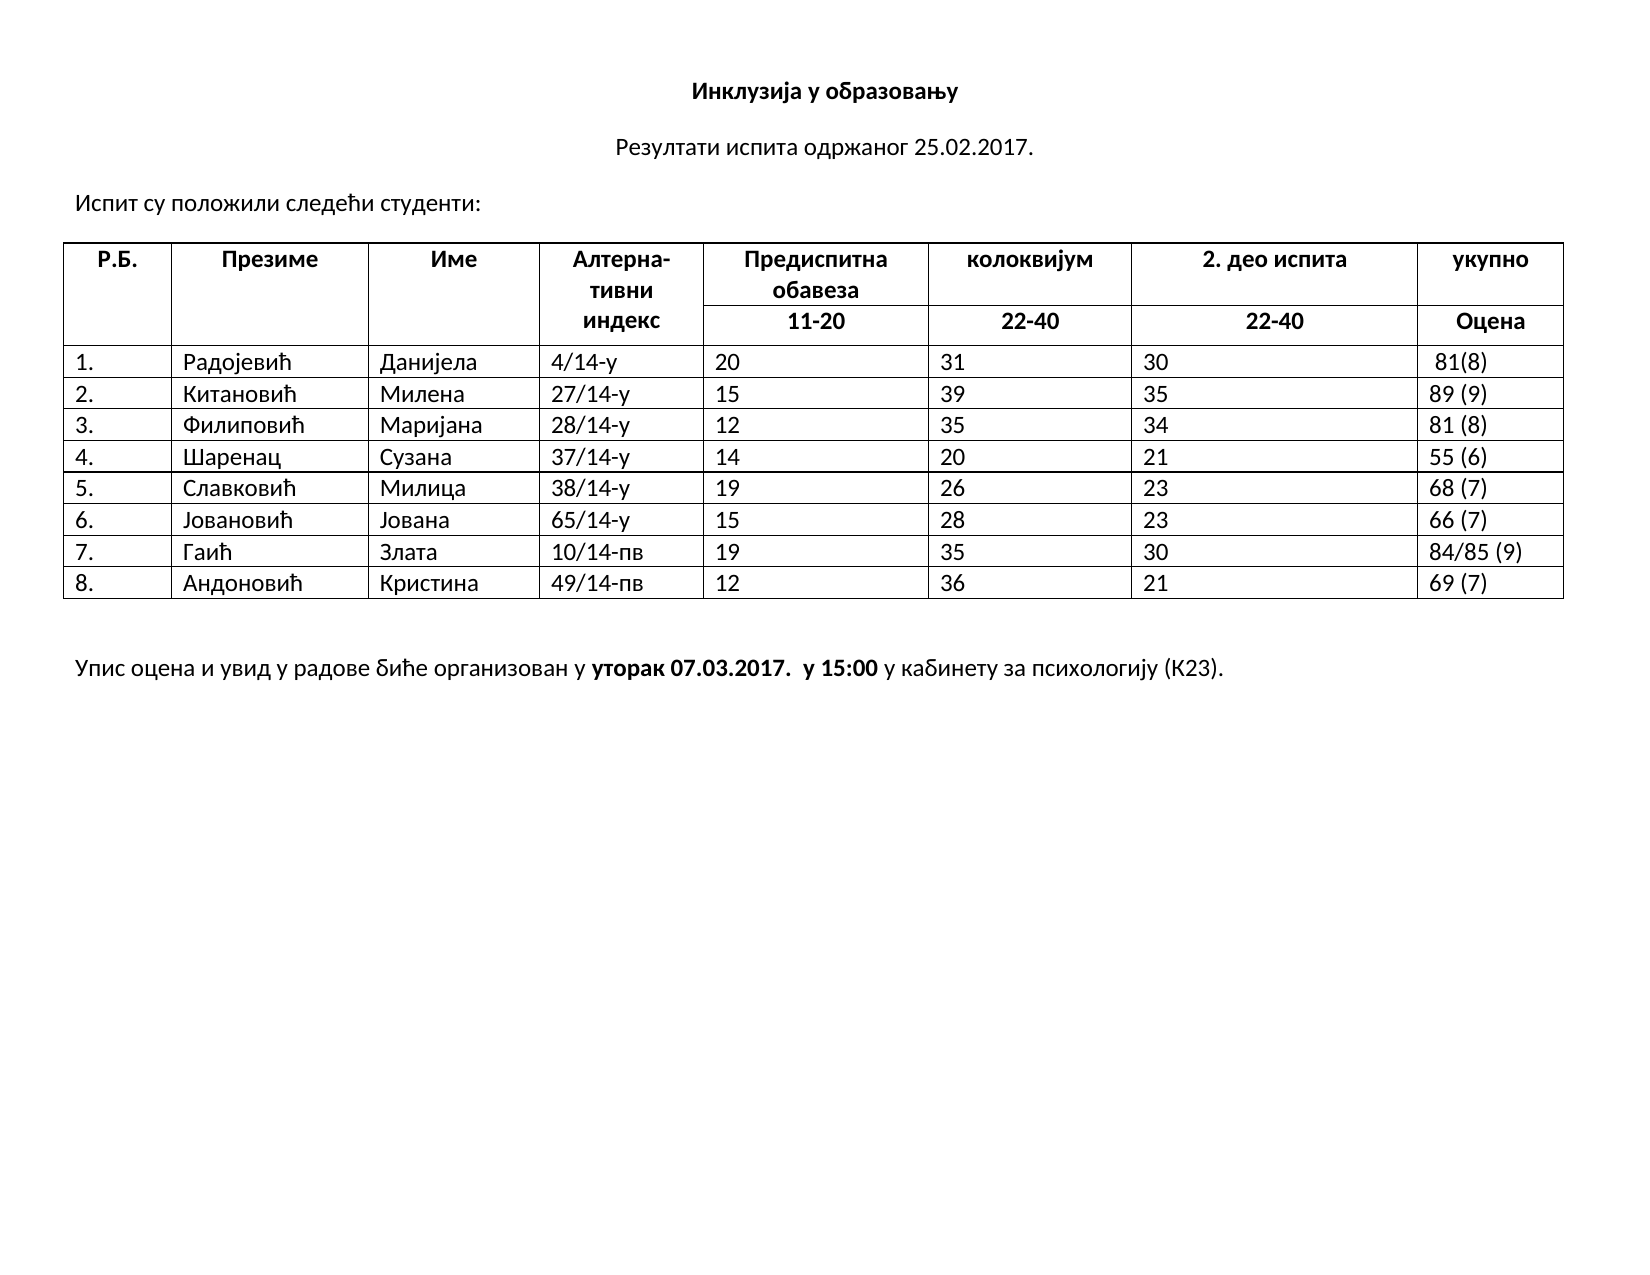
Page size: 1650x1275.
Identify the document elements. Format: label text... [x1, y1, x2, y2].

table_cell 11-20 [704, 306, 928, 345]
table_header укупно [1418, 244, 1563, 304]
table_cell Кристина [369, 567, 539, 598]
table_cell 21 [1132, 441, 1417, 471]
table_cell Сузана [369, 441, 539, 471]
table_cell 2. [64, 378, 171, 408]
table_cell Јовановић [172, 504, 368, 534]
table_cell 1. [64, 346, 171, 377]
text Инклузија у образовању [75, 75, 1575, 106]
table_cell Радојевић [172, 346, 368, 377]
table_cell Маријана [369, 409, 539, 440]
table_cell 10/14-пв [540, 536, 703, 566]
table_header Име [369, 244, 539, 345]
table_cell 15 [704, 378, 928, 408]
table_cell 28/14-у [540, 409, 703, 440]
table_cell Оцена [1418, 306, 1563, 345]
table_cell 19 [704, 536, 928, 566]
table_cell 35 [929, 409, 1131, 440]
table_cell Милена [369, 378, 539, 408]
table_cell 35 [1132, 378, 1417, 408]
table_cell 81(8) [1418, 346, 1563, 377]
table_cell 38/14-у [540, 473, 703, 503]
table_cell 22-40 [929, 306, 1131, 345]
table_cell 28 [929, 504, 1131, 534]
table_cell Китановић [172, 378, 368, 408]
table_cell 23 [1132, 504, 1417, 534]
table_cell 26 [929, 473, 1131, 503]
table_cell 31 [929, 346, 1131, 377]
table_cell 19 [704, 473, 928, 503]
table_cell 49/14-пв [540, 567, 703, 598]
table_header колоквијум [929, 244, 1131, 304]
text Упис оцена и увид у радове биће организован у уторак 07.03.2017. у 15:00 у кабинету за психологију (К23). [75, 652, 1575, 682]
table_cell 65/14-у [540, 504, 703, 534]
table_cell 4. [64, 441, 171, 471]
table_cell 7. [64, 536, 171, 566]
table_cell 36 [929, 567, 1131, 598]
table_cell 21 [1132, 567, 1417, 598]
table_cell 20 [704, 346, 928, 377]
table_cell 81 (8) [1418, 409, 1563, 440]
table_cell 35 [929, 536, 1131, 566]
table_cell 89 (9) [1418, 378, 1563, 408]
table_cell Злата [369, 536, 539, 566]
table_header Предиспитна обавеза [704, 244, 928, 304]
table_cell 68 (7) [1418, 473, 1563, 503]
table_header Р.Б. [64, 244, 171, 345]
table_cell Гаић [172, 536, 368, 566]
table_cell Данијела [369, 346, 539, 377]
table_cell 23 [1132, 473, 1417, 503]
table_cell Филиповић [172, 409, 368, 440]
text Испит су положили следећи студенти: [75, 187, 1575, 217]
table_cell 15 [704, 504, 928, 534]
table_cell 34 [1132, 409, 1417, 440]
table_header 2. део испита [1132, 244, 1417, 304]
table_cell 66 (7) [1418, 504, 1563, 534]
table_cell 30 [1132, 346, 1417, 377]
table_cell 22-40 [1132, 306, 1417, 345]
table_cell Андоновић [172, 567, 368, 598]
table_header Алтерна-тивни индекс [540, 244, 703, 345]
text Резултати испита одржаног 25.02.2017. [75, 131, 1575, 161]
table_cell 8. [64, 567, 171, 598]
table_cell 55 (6) [1418, 441, 1563, 471]
table_cell 69 (7) [1418, 567, 1563, 598]
table_cell 37/14-у [540, 441, 703, 471]
table_cell Јована [369, 504, 539, 534]
table_cell 12 [704, 567, 928, 598]
table_header Презиме [172, 244, 368, 345]
table_cell 20 [929, 441, 1131, 471]
table_cell Милица [369, 473, 539, 503]
table_cell 30 [1132, 536, 1417, 566]
table_cell 39 [929, 378, 1131, 408]
table_cell 5. [64, 473, 171, 503]
table_cell Шаренац [172, 441, 368, 471]
table_cell 4/14-у [540, 346, 703, 377]
table_cell 84/85 (9) [1418, 536, 1563, 566]
table_cell 12 [704, 409, 928, 440]
table_cell Славковић [172, 473, 368, 503]
table_cell 27/14-у [540, 378, 703, 408]
table_cell 6. [64, 504, 171, 534]
table_cell 3. [64, 409, 171, 440]
table_cell 14 [704, 441, 928, 471]
